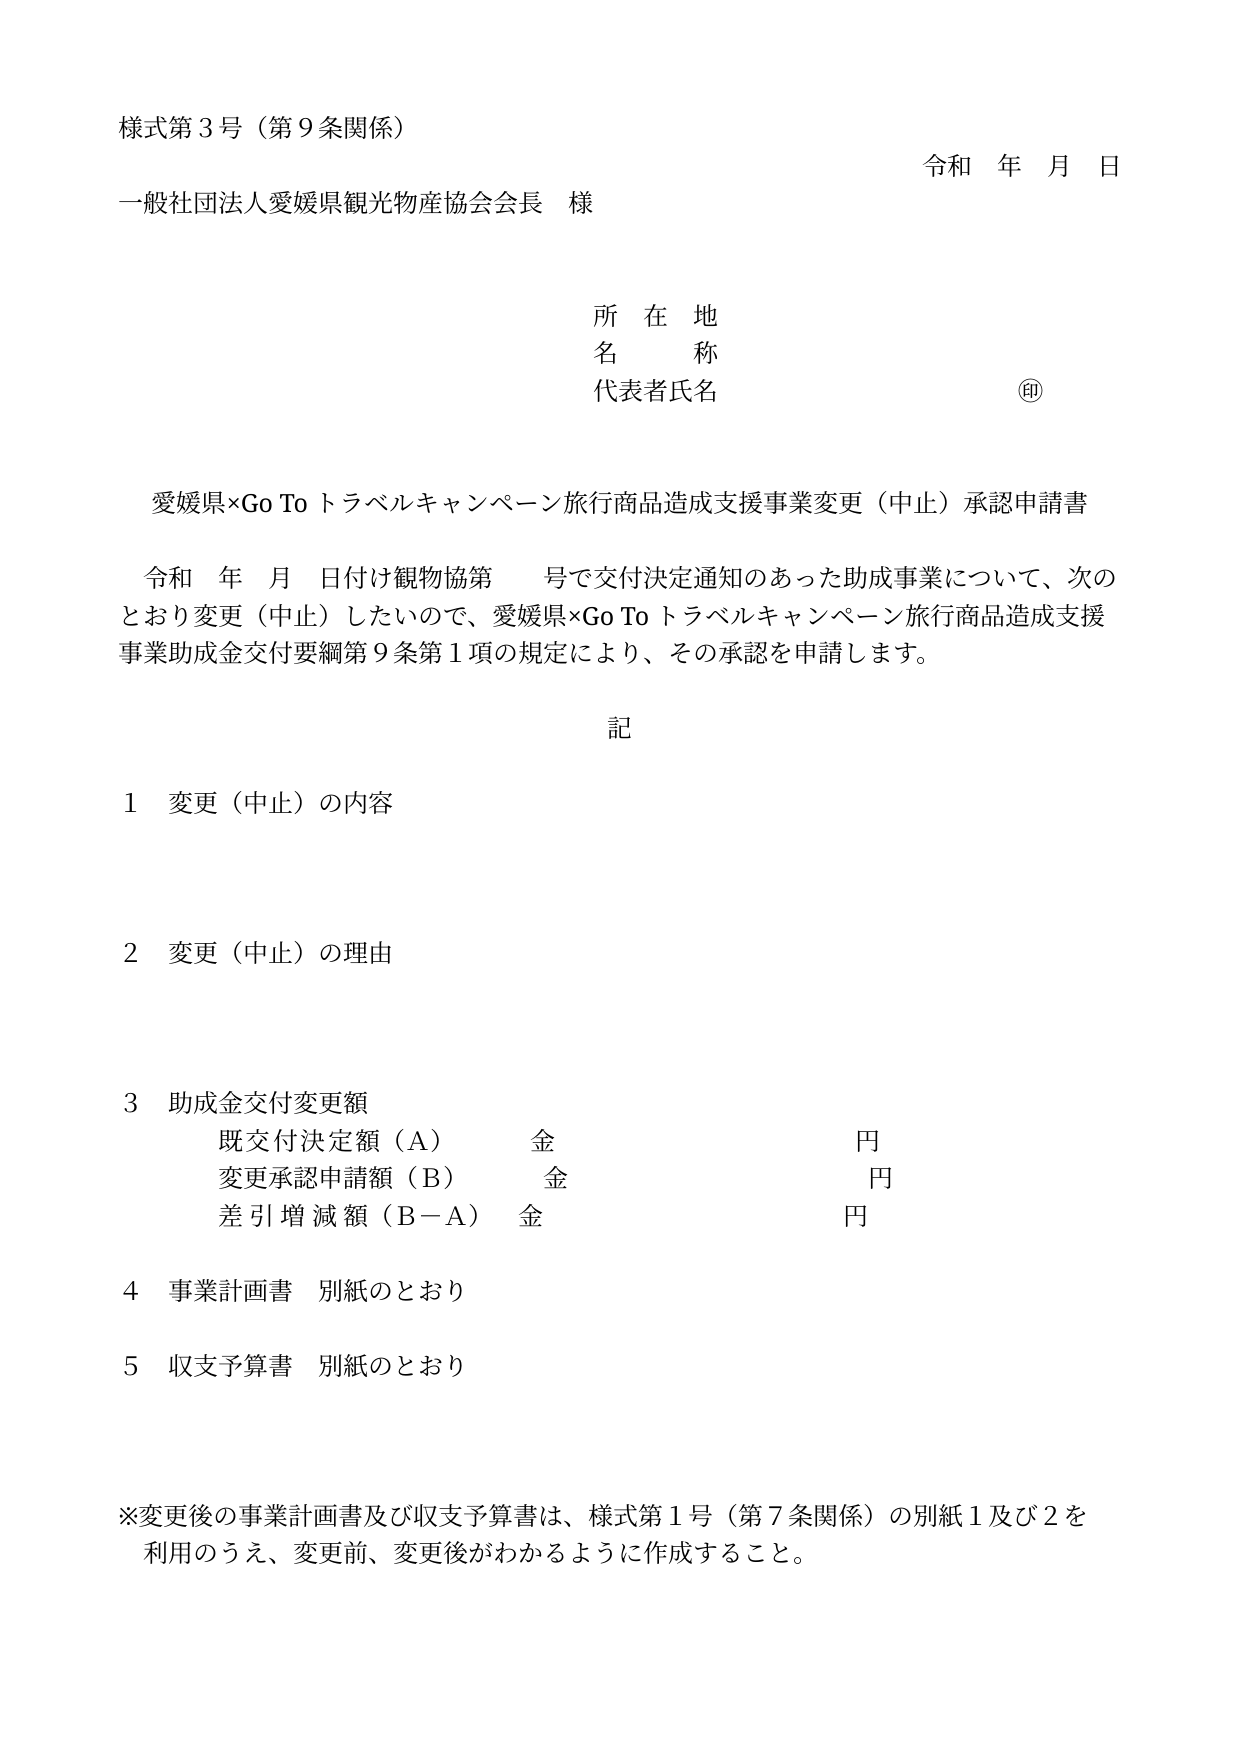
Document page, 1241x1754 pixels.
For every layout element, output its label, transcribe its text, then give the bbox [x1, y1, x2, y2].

text 変更承認申請額（Ｂ） 金 円 [118, 1158, 1122, 1196]
text 令和 年 月 日 [118, 146, 1122, 183]
text 既交付決定額（Ａ） 金 円 [118, 1121, 1122, 1158]
text １ 変更（中止）の内容 [118, 783, 1122, 821]
text 一般社団法人愛媛県観光物産協会会長 様 [118, 183, 1122, 221]
text ４ 事業計画書 別紙のとおり [118, 1271, 1122, 1308]
text 名 称 [118, 333, 1122, 371]
text 令和 年 月 日付け観物協第 号で交付決定通知のあった助成事業について、次のとおり変更（中止）したいので、愛媛県×Go To トラベルキャンペーン旅行商品造成支援事業助成金交付要綱第９条第１項の規定により、その承認を申請します。 [118, 558, 1122, 671]
text 差引増減額（Ｂ－Ａ） 金 円 [118, 1196, 1122, 1233]
text 利用のうえ、変更前、変更後がわかるように作成すること。 [118, 1533, 1122, 1571]
text 愛媛県×Go To トラベルキャンペーン旅行商品造成支援事業変更（中止）承認申請書 [118, 483, 1122, 521]
text ２ 変更（中止）の理由 [118, 933, 1122, 971]
text 様式第３号（第９条関係） [118, 108, 1122, 146]
text ※変更後の事業計画書及び収支予算書は、様式第１号（第７条関係）の別紙１及び２を [118, 1496, 1122, 1533]
text ５ 収支予算書 別紙のとおり [118, 1346, 1122, 1383]
text 代表者氏名 ㊞ [118, 371, 1122, 408]
text ３ 助成金交付変更額 [118, 1083, 1122, 1121]
text 所 在 地 [118, 296, 1122, 333]
text 記 [118, 708, 1122, 746]
